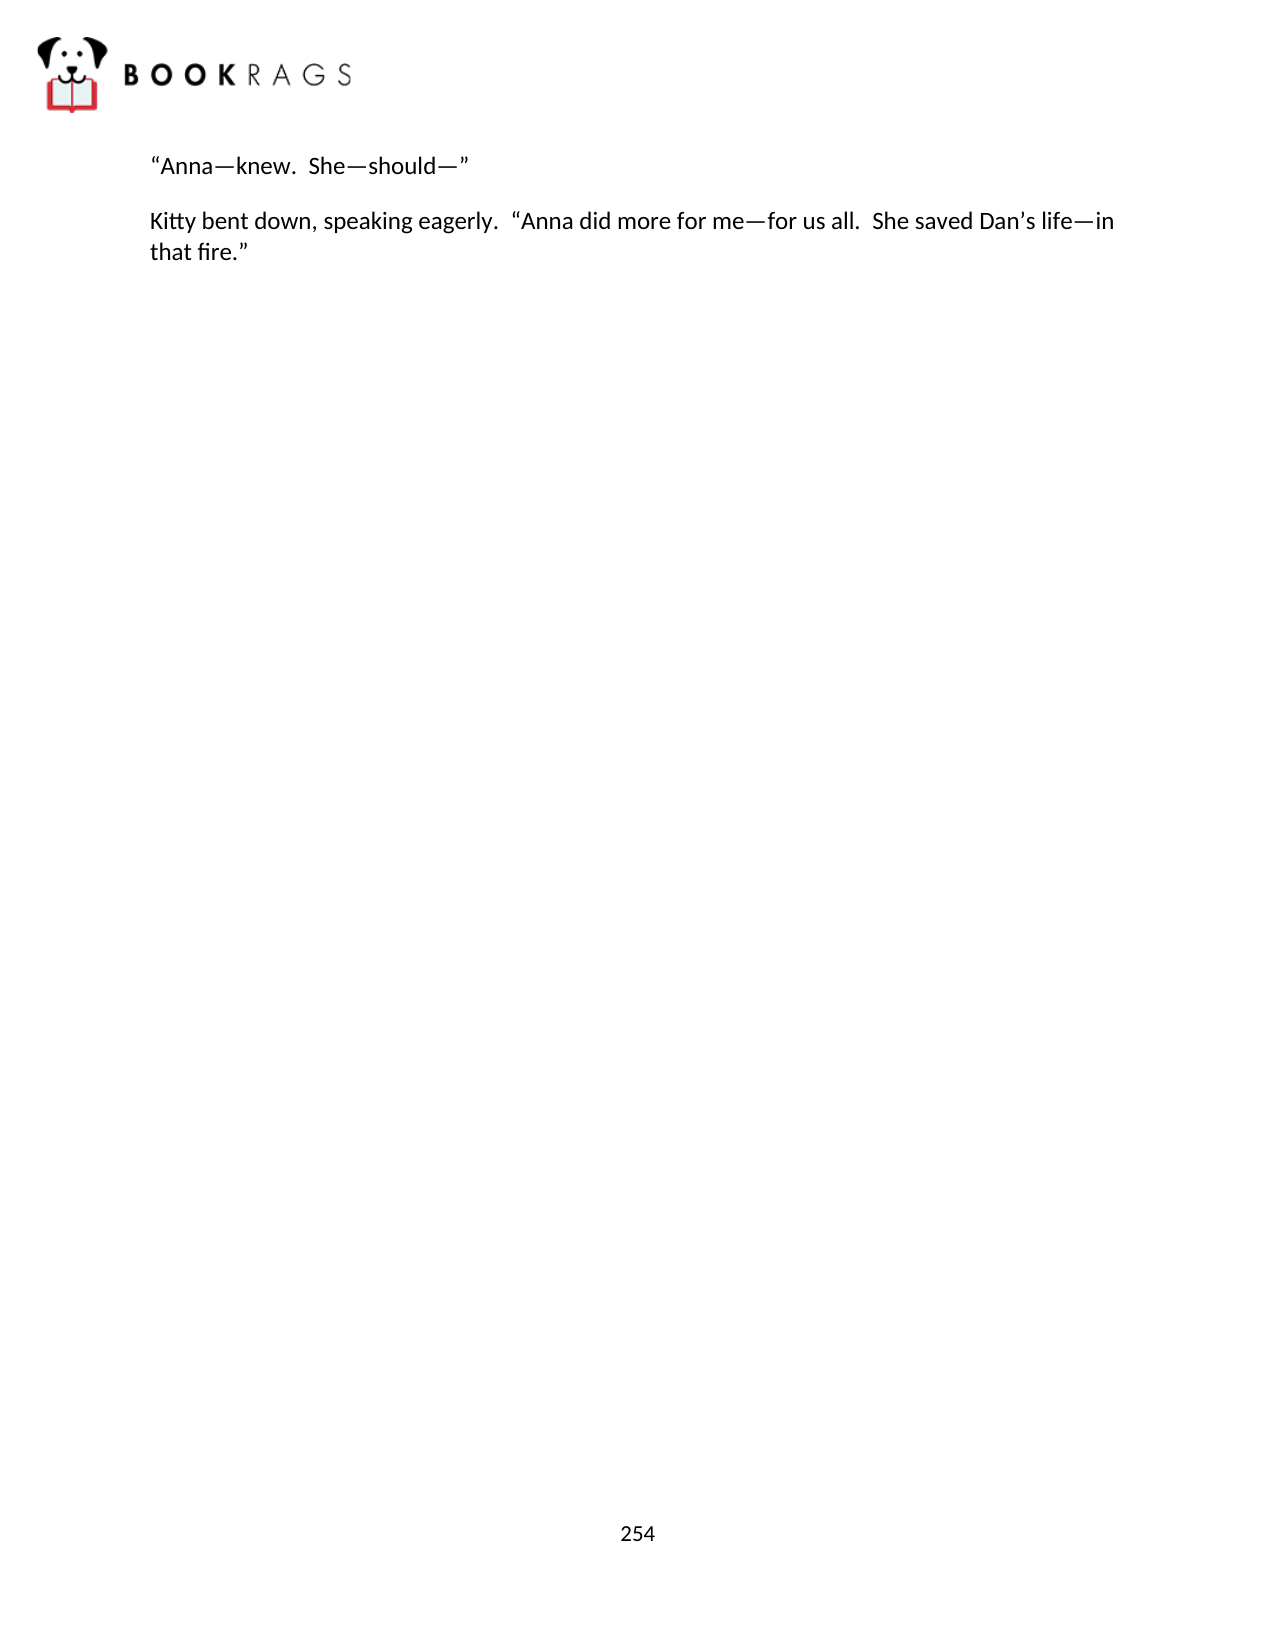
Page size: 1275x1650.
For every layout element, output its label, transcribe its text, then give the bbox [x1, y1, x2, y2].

text Kitty bent down, speaking eagerly. “Anna did more for me—­for us all. She saved Dan’s life—­in that fire.” [150, 206, 1125, 267]
text “Anna—­knew. She—­should—­” [150, 150, 1125, 181]
picture [37, 37, 351, 113]
